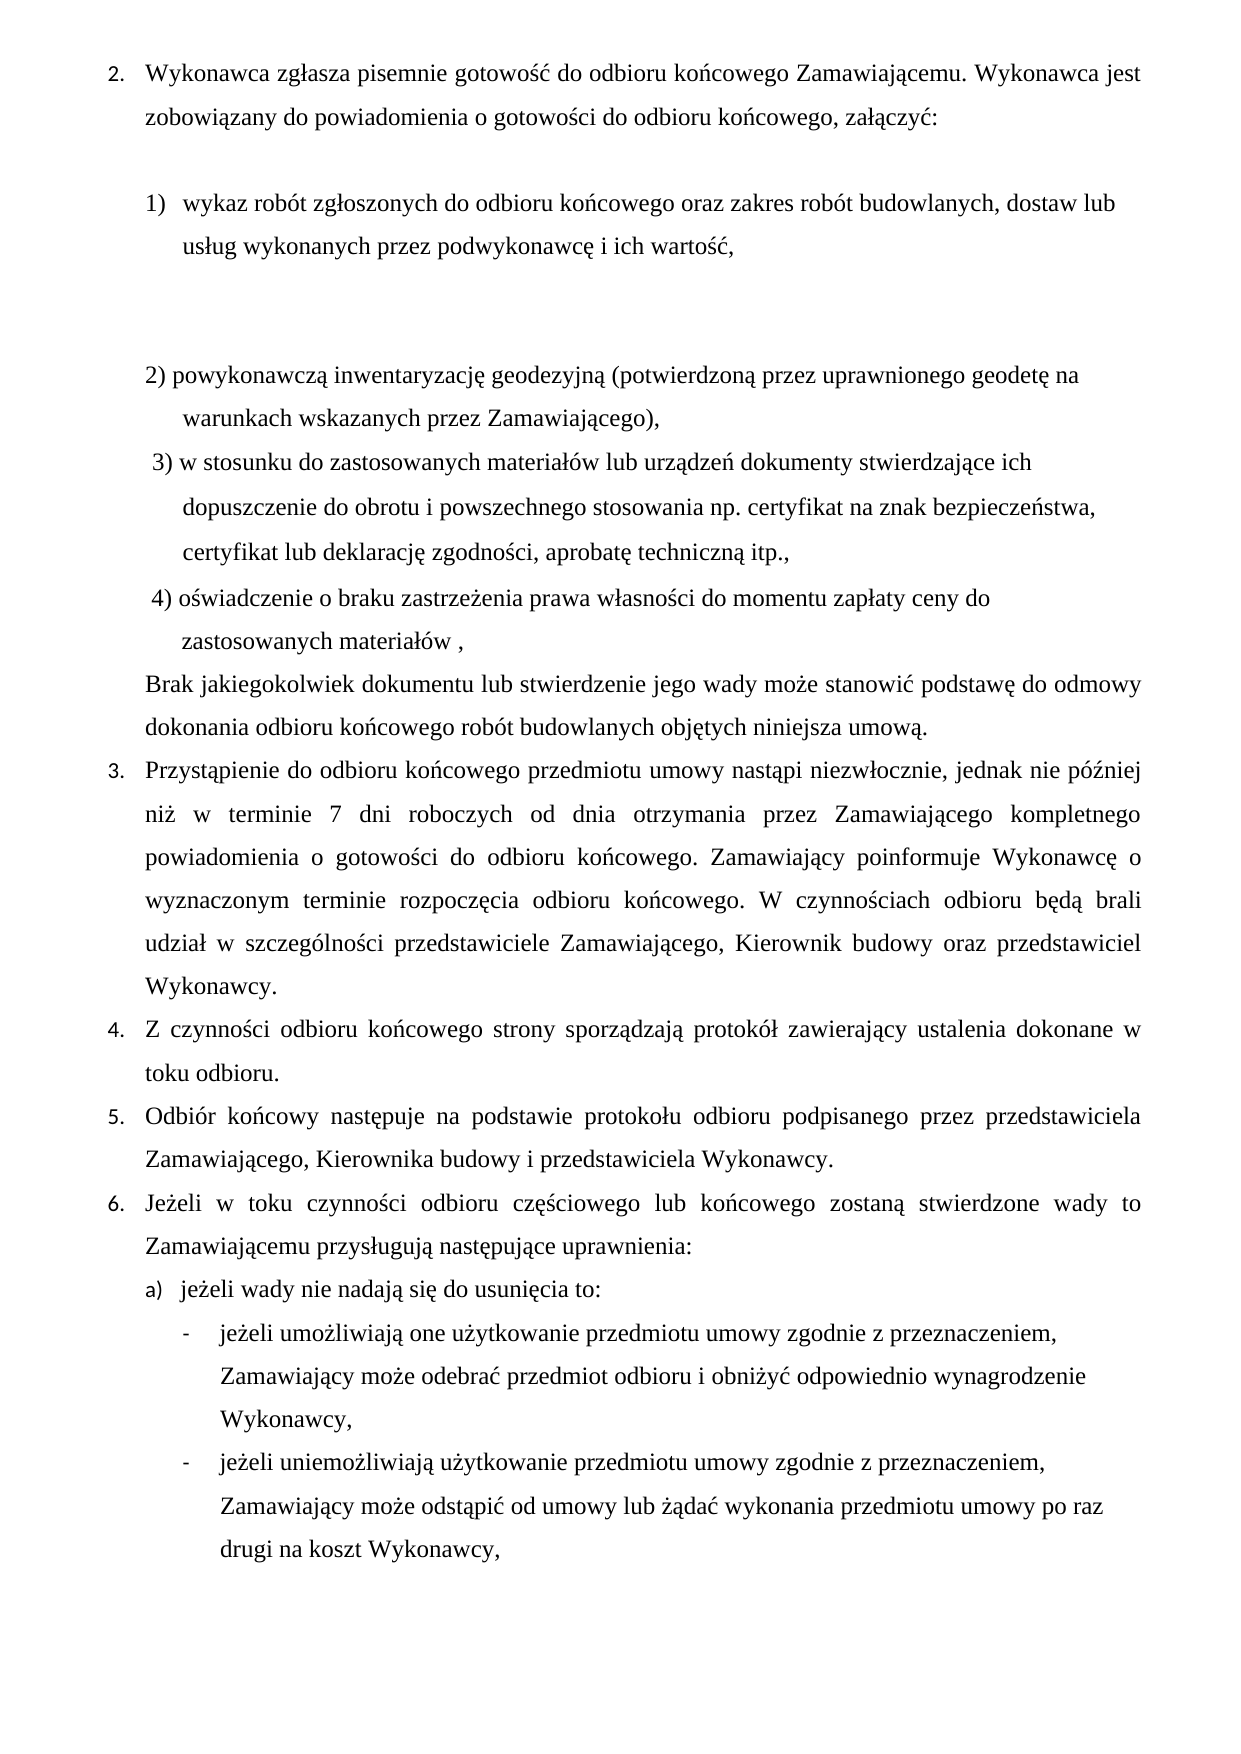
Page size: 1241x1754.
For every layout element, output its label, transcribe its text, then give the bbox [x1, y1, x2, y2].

list Z czynności odbioru końcowego strony sporządzają protokół zawierający ustalenia dokonane w toku odbioru. [107, 1014, 1142, 1087]
list wykaz robót zgłoszonych do odbioru końcowego oraz zakres robót budowlanych, dostaw lub usług wykonanych przez podwykonawcę i ich wartość, [145, 188, 1142, 260]
list jeżeli umożliwiają one użytkowanie przedmiotu umowy zgodnie z przeznaczeniem, Zamawiający może odebrać przedmiot odbioru i obniżyć odpowiednio wynagrodzenie Wykonawcy, [182, 1318, 1142, 1433]
list Wykonawca zgłasza pisemnie gotowość do odbioru końcowego Zamawiającemu. Wykonawca jest zobowiązany do powiadomienia o gotowości do odbioru końcowego, załączyć: [107, 58, 1142, 130]
list Odbiór końcowy następuje na podstawie protokołu odbioru podpisanego przez przedstawiciela Zamawiającego, Kierownika budowy i przedstawiciela Wykonawcy. [107, 1101, 1142, 1173]
list jeżeli uniemożliwiają użytkowanie przedmiotu umowy zgodnie z przeznaczeniem, Zamawiający może odstąpić od umowy lub żądać wykonania przedmiotu umowy po raz drugi na koszt Wykonawcy, [182, 1447, 1142, 1563]
list Przystąpienie do odbioru końcowego przedmiotu umowy nastąpi niezwłocznie, jednak nie później niż w terminie 7 dni roboczych od dnia otrzymania przez Zamawiającego kompletnego powiadomienia o gotowości do odbioru końcowego. Zamawiający poinformuje Wykonawcę o wyznaczonym terminie rozpoczęcia odbioru końcowego. W czynnościach odbioru będą brali udział w szczególności przedstawiciele Zamawiającego, Kierownik budowy oraz przedstawiciel Wykonawcy. [107, 755, 1142, 1000]
text 4) oświadczenie o braku zastrzeżenia prawa własności do momentu zapłaty ceny do zastosowanych materiałów , [107, 583, 1142, 655]
list Jeżeli w toku czynności odbioru częściowego lub końcowego zostaną stwierdzone wady to Zamawiającemu przysługują następujące uprawnienia: [107, 1188, 1142, 1260]
text 3) w stosunku do zastosowanych materiałów lub urządzeń dokumenty stwierdzające ich dopuszczenie do obrotu i powszechnego stosowania np. certyfikat na znak bezpieczeństwa, certyfikat lub deklarację zgodności, aprobatę techniczną itp., [152, 447, 1142, 566]
text Brak jakiegokolwiek dokumentu lub stwierdzenie jego wady może stanowić podstawę do odmowy dokonania odbioru końcowego robót budowlanych objętych niniejsza umową. [145, 669, 1142, 741]
list jeżeli wady nie nadają się do usunięcia to: [145, 1274, 1142, 1303]
text 2) powykonawczą inwentaryzację geodezyjną (potwierdzoną przez uprawnionego geodetę na warunkach wskazanych przez Zamawiającego), [145, 360, 1142, 432]
